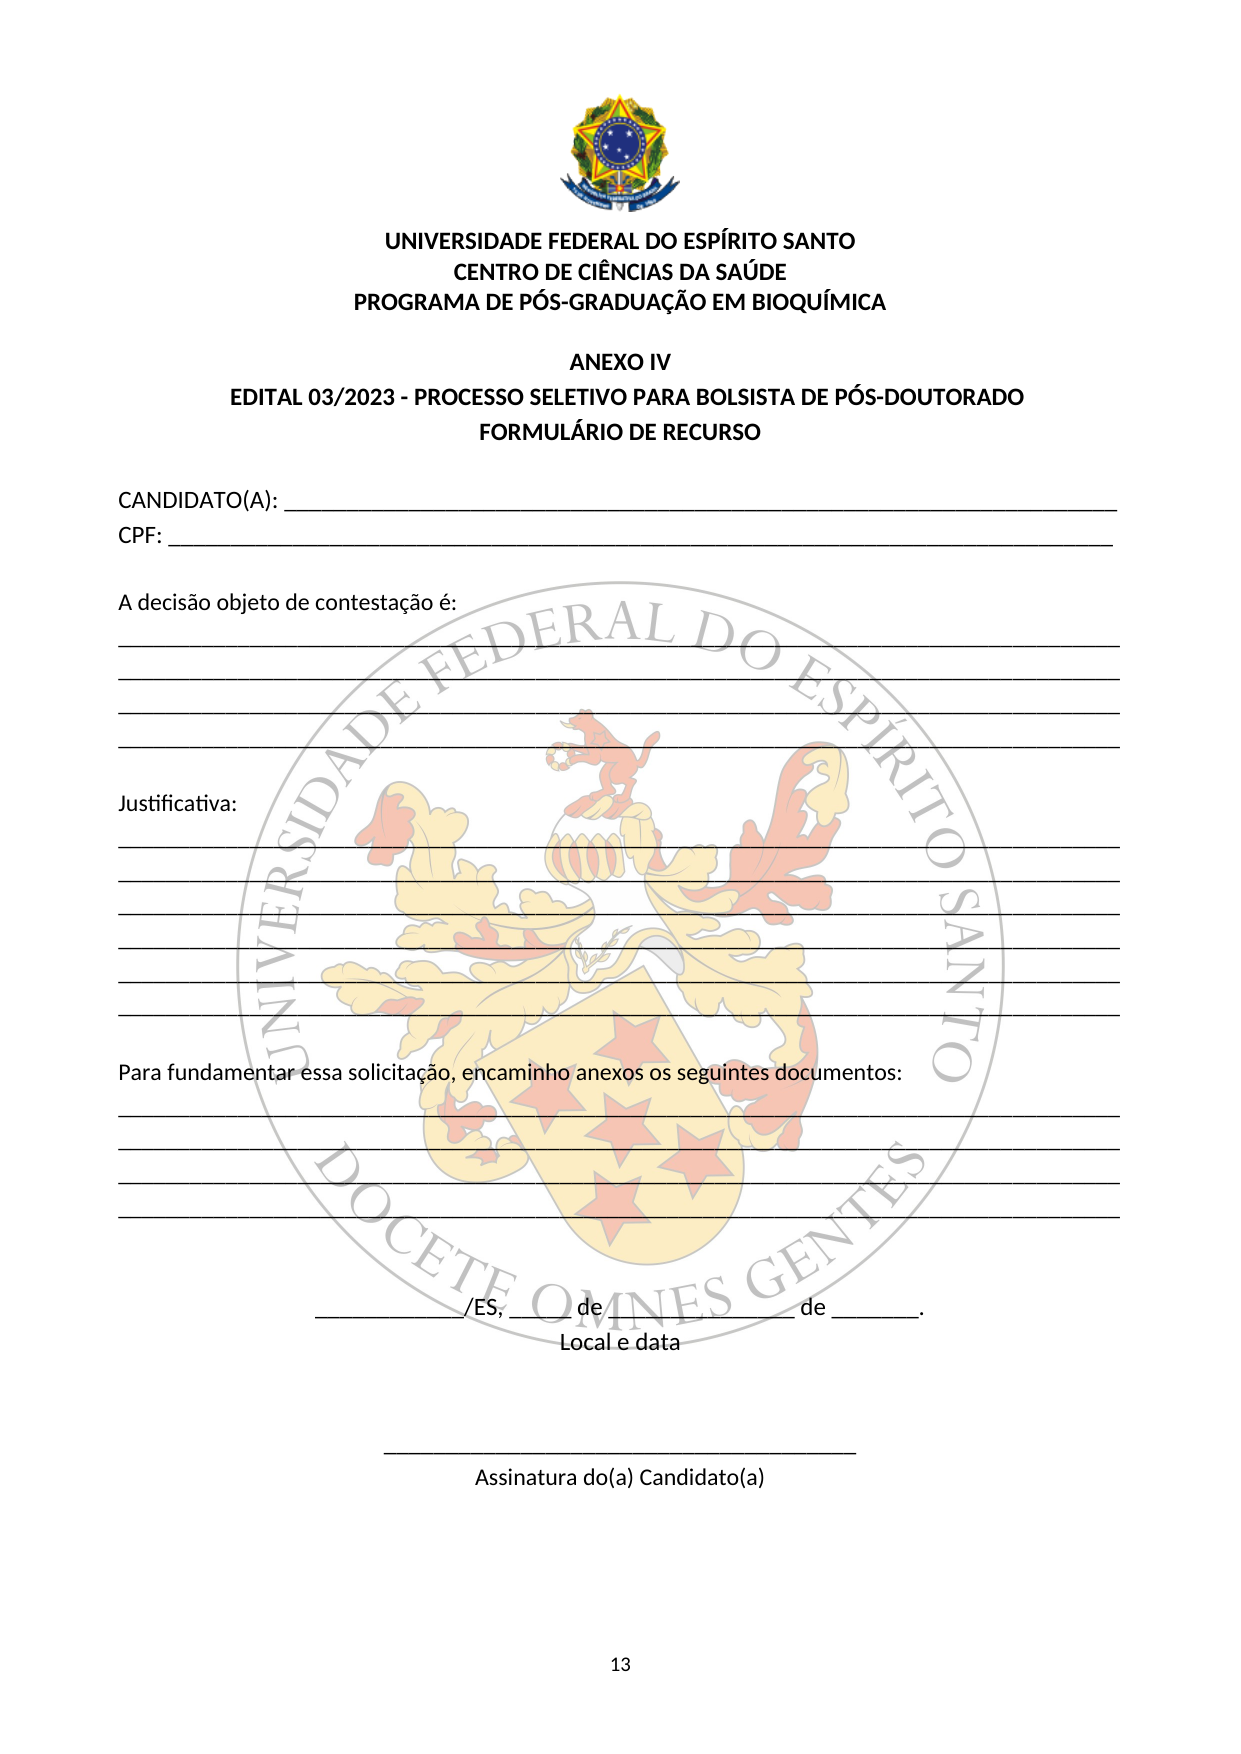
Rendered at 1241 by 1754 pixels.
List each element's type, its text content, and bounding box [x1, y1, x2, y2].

text ____________/ES, _____ de _______________ de _______. [118, 1291, 1122, 1322]
picture [236, 617, 1005, 621]
text Para fundamentar essa solicitação, encaminho anexos os seguintes documentos: [118, 1057, 1122, 1086]
picture [236, 952, 1005, 957]
text EDITAL 03/2023 - PROCESSO SELETIVO PARA BOLSISTA DE PÓS-DOUTORADO [118, 381, 1137, 412]
text ____________________________________________________________________________________ [118, 990, 1122, 1020]
text CPF: ____________________________________________________________________________ [118, 519, 1122, 550]
text FORMULÁRIO DE RECURSO [118, 416, 1122, 447]
text ________________________________________________________________________________________________________________________________________________________________________________________________________________________________________________________________________________________________________________________________________________ [118, 621, 1122, 751]
text ______________________________________ [118, 1427, 1122, 1458]
text ________________________________________________________________________________________________________________________________________________________________________________________________________________________________________________________________________________________________________________________________________________ [118, 1091, 1122, 1221]
text ANEXO IV [118, 346, 1122, 377]
text Local e data [118, 1326, 1122, 1357]
picture [236, 1020, 1005, 1057]
picture [236, 1086, 1005, 1091]
picture [560, 93, 680, 212]
text CANDIDATO(A): ___________________________________________________________________ [118, 484, 1122, 515]
picture [236, 986, 1005, 990]
picture [236, 581, 1005, 587]
text Justificativa: ________________________________________________________________________________________________________________________________________________________________________________________________________________________________________________________________________________________________________________________________________________ [118, 788, 1122, 952]
text Assinatura do(a) Candidato(a) [118, 1462, 1122, 1492]
picture [236, 1221, 1005, 1291]
picture [236, 1322, 1005, 1326]
picture [236, 751, 1005, 788]
text A decisão objeto de contestação é: [118, 587, 1122, 617]
text ____________________________________________________________________________________ [118, 957, 1122, 986]
